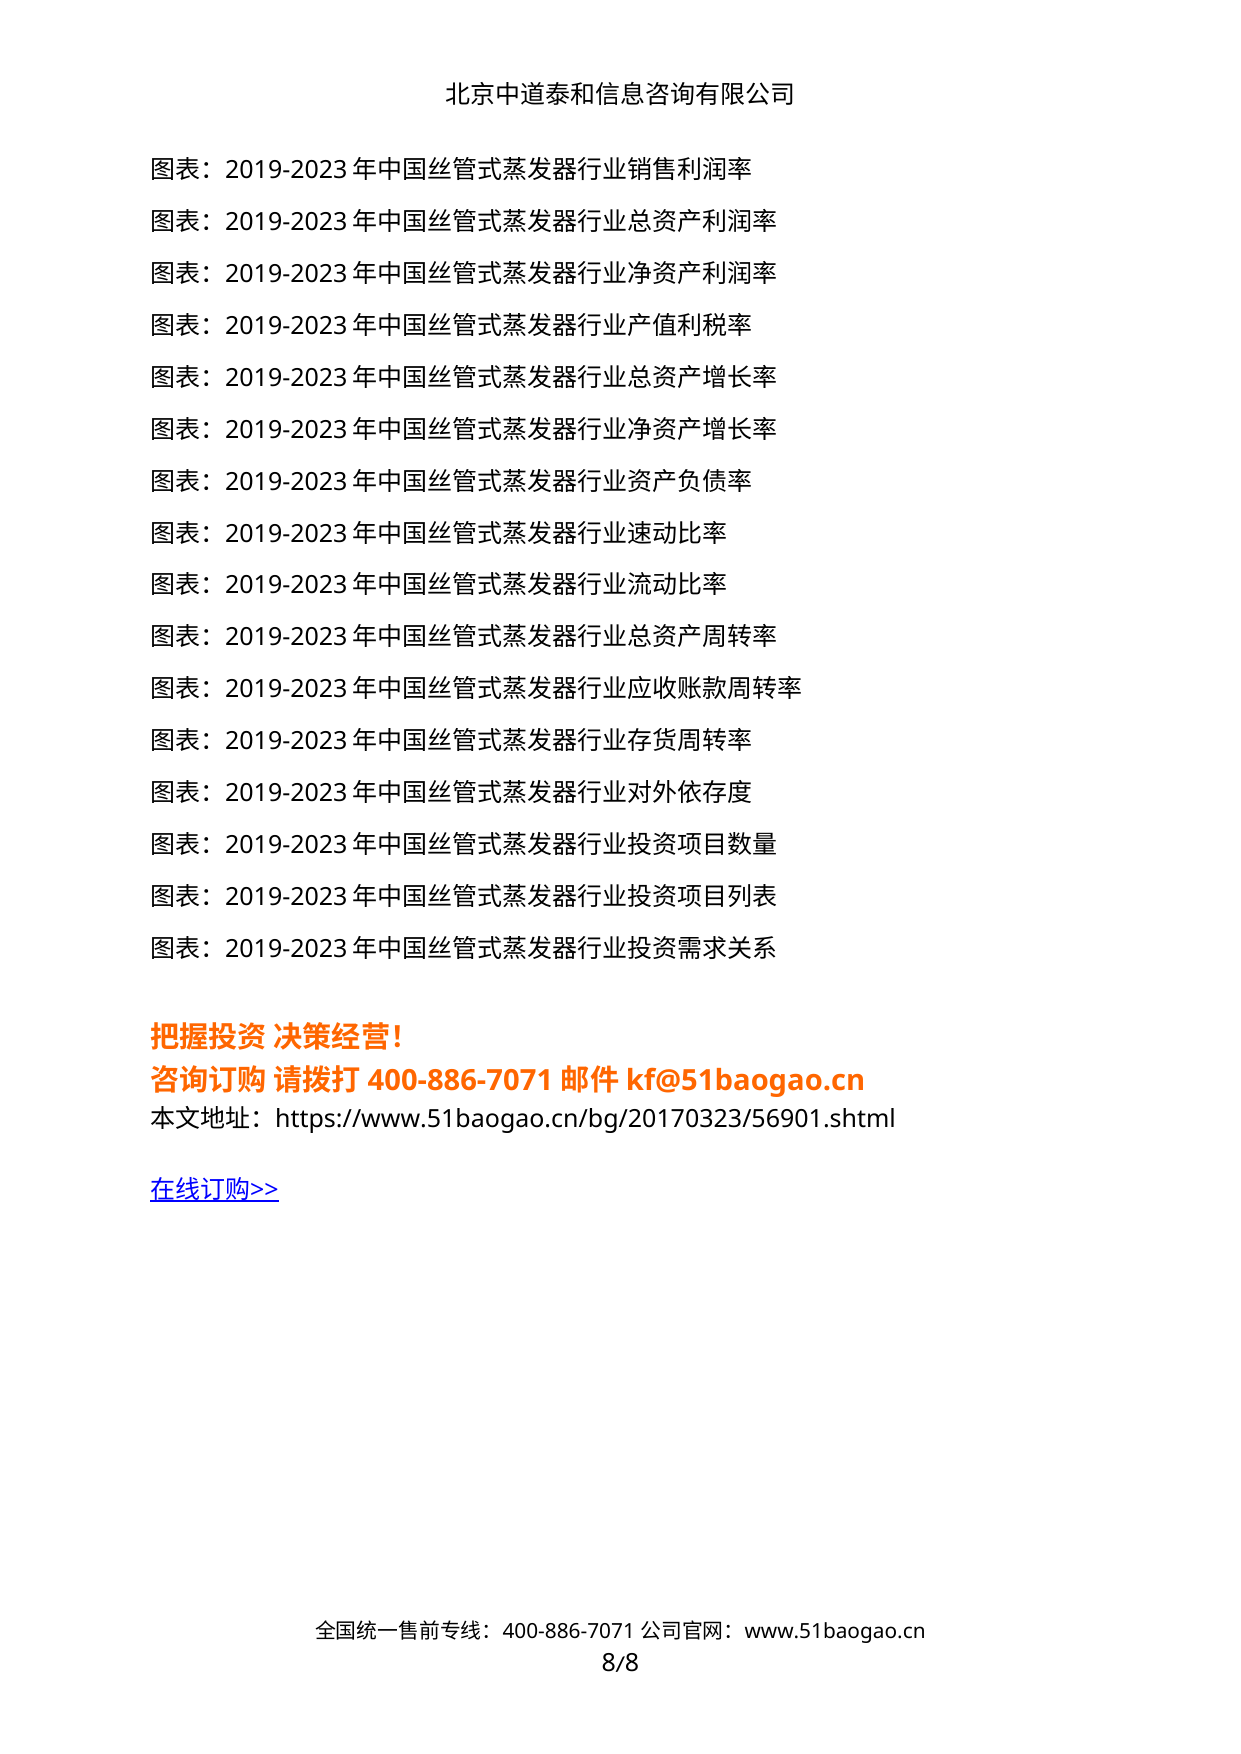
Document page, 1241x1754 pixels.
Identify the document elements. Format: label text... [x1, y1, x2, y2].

text 图表：2019-2023年中国丝管式蒸发器行业投资项目列表 [150, 876, 1090, 912]
text 图表：2019-2023年中国丝管式蒸发器行业对外依存度 [150, 772, 1090, 809]
text 把握投资 决策经营！咨询订购 请拨打 400-886-7071 邮件 kf@51baogao.cn本文地址：https://www.51baogao.cn/bg/20170323/56901.shtml [150, 980, 1090, 1135]
text 图表：2019-2023年中国丝管式蒸发器行业总资产周转率 [150, 617, 1090, 653]
text 在线订购>> [150, 1135, 1090, 1205]
text 图表：2019-2023年中国丝管式蒸发器行业速动比率 [150, 513, 1090, 549]
text 图表：2019-2023年中国丝管式蒸发器行业投资需求关系 [150, 928, 1090, 964]
text 图表：2019-2023年中国丝管式蒸发器行业净资产增长率 [150, 409, 1090, 446]
text 图表：2019-2023年中国丝管式蒸发器行业产值利税率 [150, 306, 1090, 342]
text 图表：2019-2023年中国丝管式蒸发器行业净资产利润率 [150, 254, 1090, 290]
text 图表：2019-2023年中国丝管式蒸发器行业销售利润率 [150, 150, 1090, 186]
text 图表：2019-2023年中国丝管式蒸发器行业流动比率 [150, 565, 1090, 601]
text 图表：2019-2023年中国丝管式蒸发器行业总资产利润率 [150, 202, 1090, 238]
text 图表：2019-2023年中国丝管式蒸发器行业资产负债率 [150, 461, 1090, 497]
text 图表：2019-2023年中国丝管式蒸发器行业投资项目数量 [150, 824, 1090, 861]
text 图表：2019-2023年中国丝管式蒸发器行业存货周转率 [150, 721, 1090, 757]
text 图表：2019-2023年中国丝管式蒸发器行业应收账款周转率 [150, 669, 1090, 705]
text 图表：2019-2023年中国丝管式蒸发器行业总资产增长率 [150, 357, 1090, 394]
